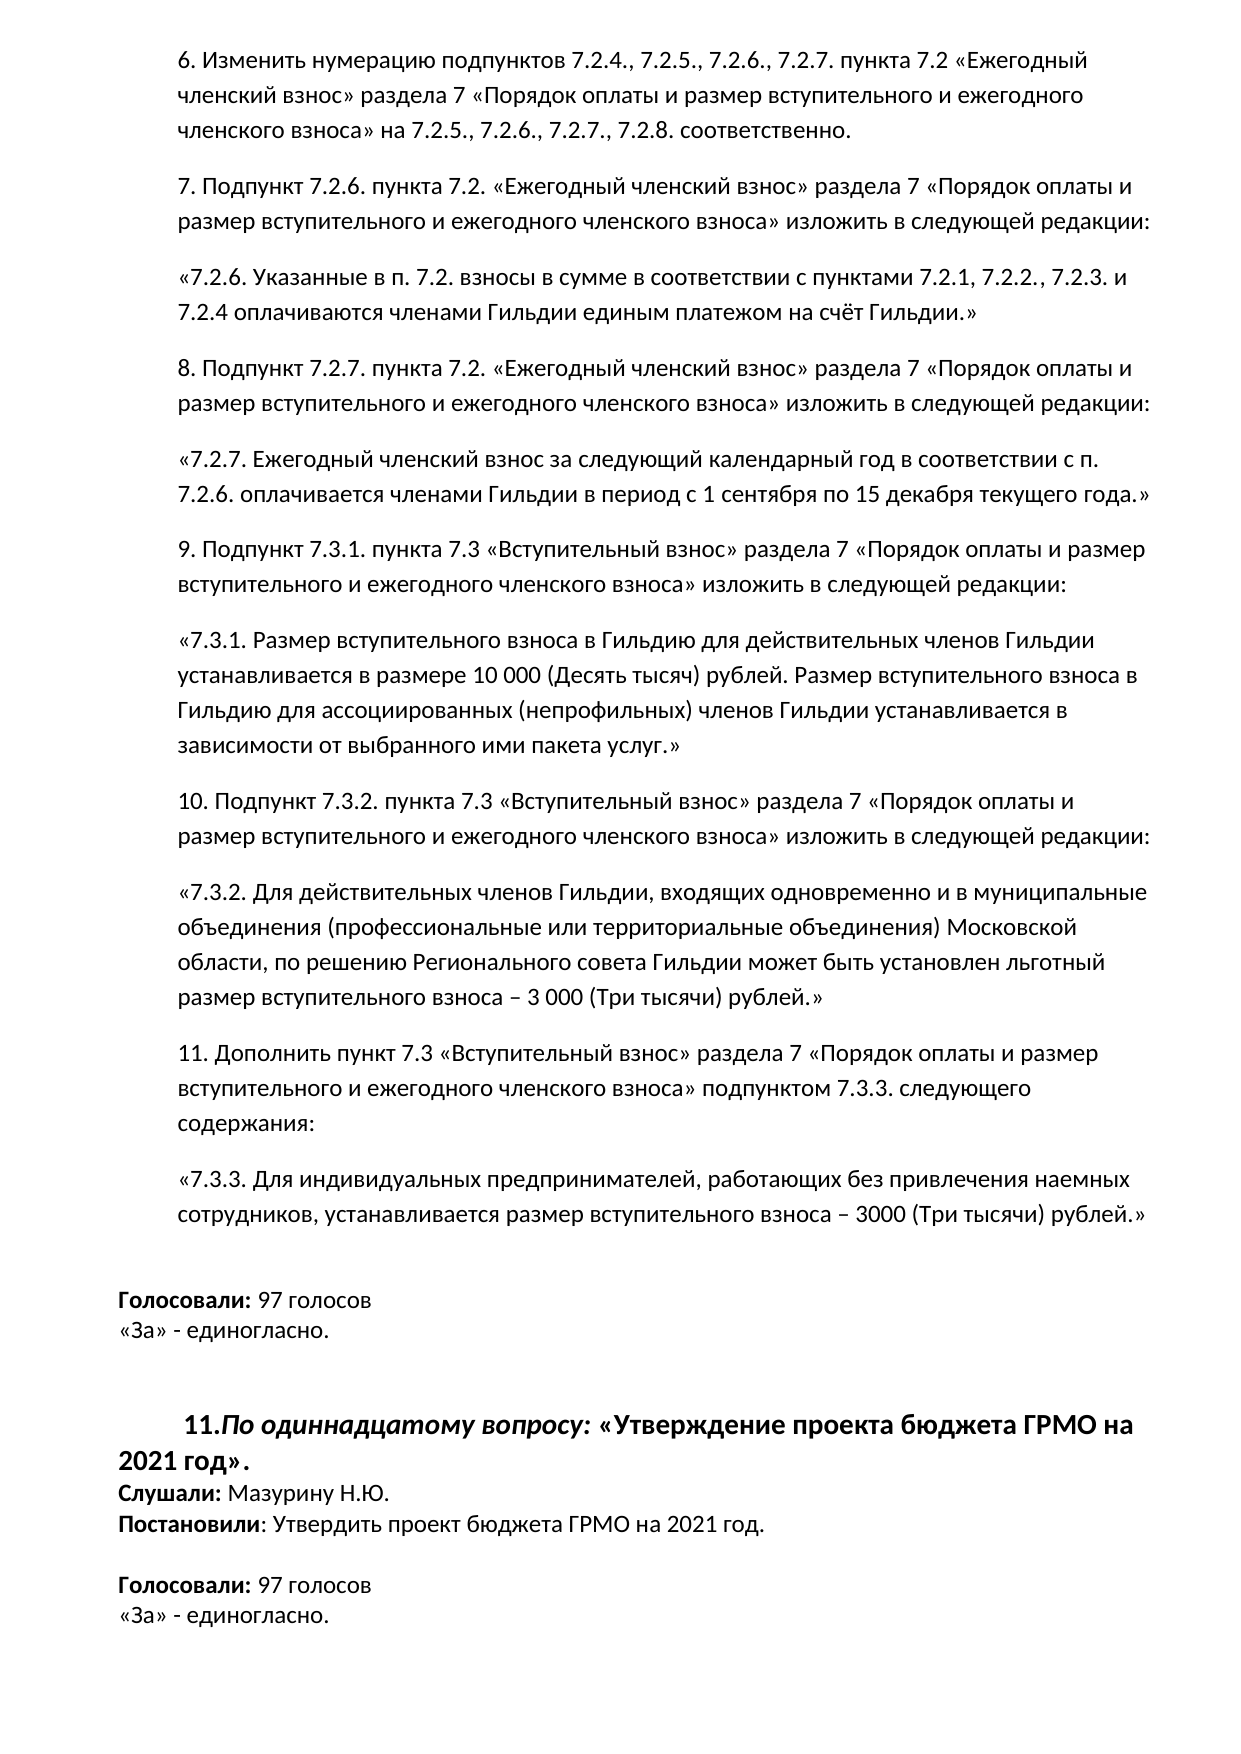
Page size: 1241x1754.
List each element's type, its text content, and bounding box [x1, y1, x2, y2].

text «7.2.7. Ежегодный членский взнос за следующий календарный год в соответствии с п. 7.2.6. оплачивается членами Гильдии в период с 1 сентября по 15 декабря текущего года.» [177, 443, 1152, 508]
text 6. Изменить нумерацию подпунктов 7.2.4., 7.2.5., 7.2.6., 7.2.7. пункта 7.2 «Ежегодный членский взнос» раздела 7 «Порядок оплаты и размер вступительного и ежегодного членского взноса» на 7.2.5., 7.2.6., 7.2.7., 7.2.8. соответственно. [177, 44, 1152, 145]
text «7.2.6. Указанные в п. 7.2. взносы в сумме в соответствии с пунктами 7.2.1, 7.2.2., 7.2.3. и 7.2.4 оплачиваются членами Гильдии единым платежом на счёт Гильдии.» [177, 261, 1152, 327]
text 11. Дополнить пункт 7.3 «Вступительный взнос» раздела 7 «Порядок оплаты и размер вступительного и ежегодного членского взноса» подпунктом 7.3.3. следующего содержания: [177, 1037, 1152, 1137]
text 9. Подпункт 7.3.1. пункта 7.3 «Вступительный взнос» раздела 7 «Порядок оплаты и размер вступительного и ежегодного членского взноса» изложить в следующей редакции: [177, 533, 1152, 599]
text 10. Подпункт 7.3.2. пункта 7.3 «Вступительный взнос» раздела 7 «Порядок оплаты и размер вступительного и ежегодного членского взноса» изложить в следующей редакции: [177, 785, 1152, 851]
text 7. Подпункт 7.2.6. пункта 7.2. «Ежегодный членский взнос» раздела 7 «Порядок оплаты и размер вступительного и ежегодного членского взноса» изложить в следующей редакции: [177, 170, 1152, 236]
text 11.По одиннадцатому вопросу: «Утверждение проекта бюджета ГРМО на 2021 год». [118, 1406, 1166, 1477]
text 8. Подпункт 7.2.7. пункта 7.2. «Ежегодный членский взнос» раздела 7 «Порядок оплаты и размер вступительного и ежегодного членского взноса» изложить в следующей редакции: [177, 352, 1152, 417]
text «7.3.3. Для индивидуальных предпринимателей, работающих без привлечения наемных сотрудников, устанавливается размер вступительного взноса – 3000 (Три тысячи) рублей.» [177, 1163, 1152, 1228]
text Голосовали: 97 голосов [118, 1569, 1166, 1599]
text «За» - единогласно. [118, 1599, 1166, 1630]
text Голосовали: 97 голосов [118, 1284, 1166, 1314]
text «7.3.2. Для действительных членов Гильдии, входящих одновременно и в муниципальные объединения (профессиональные или территориальные объединения) Московской области, по решению Регионального совета Гильдии может быть установлен льготный размер вступительного взноса – 3 000 (Три тысячи) рублей.» [177, 876, 1152, 1012]
text Слушали: Мазурину Н.Ю. [118, 1477, 1166, 1508]
text «7.3.1. Размер вступительного взноса в Гильдию для действительных членов Гильдии устанавливается в размере 10 000 (Десять тысяч) рублей. Размер вступительного взноса в Гильдию для ассоциированных (непрофильных) членов Гильдии устанавливается в зависимости от выбранного ими пакета услуг.» [177, 624, 1152, 760]
text «За» - единогласно. [118, 1314, 1166, 1345]
text Постановили: Утвердить проект бюджета ГРМО на 2021 год. [118, 1508, 1166, 1538]
